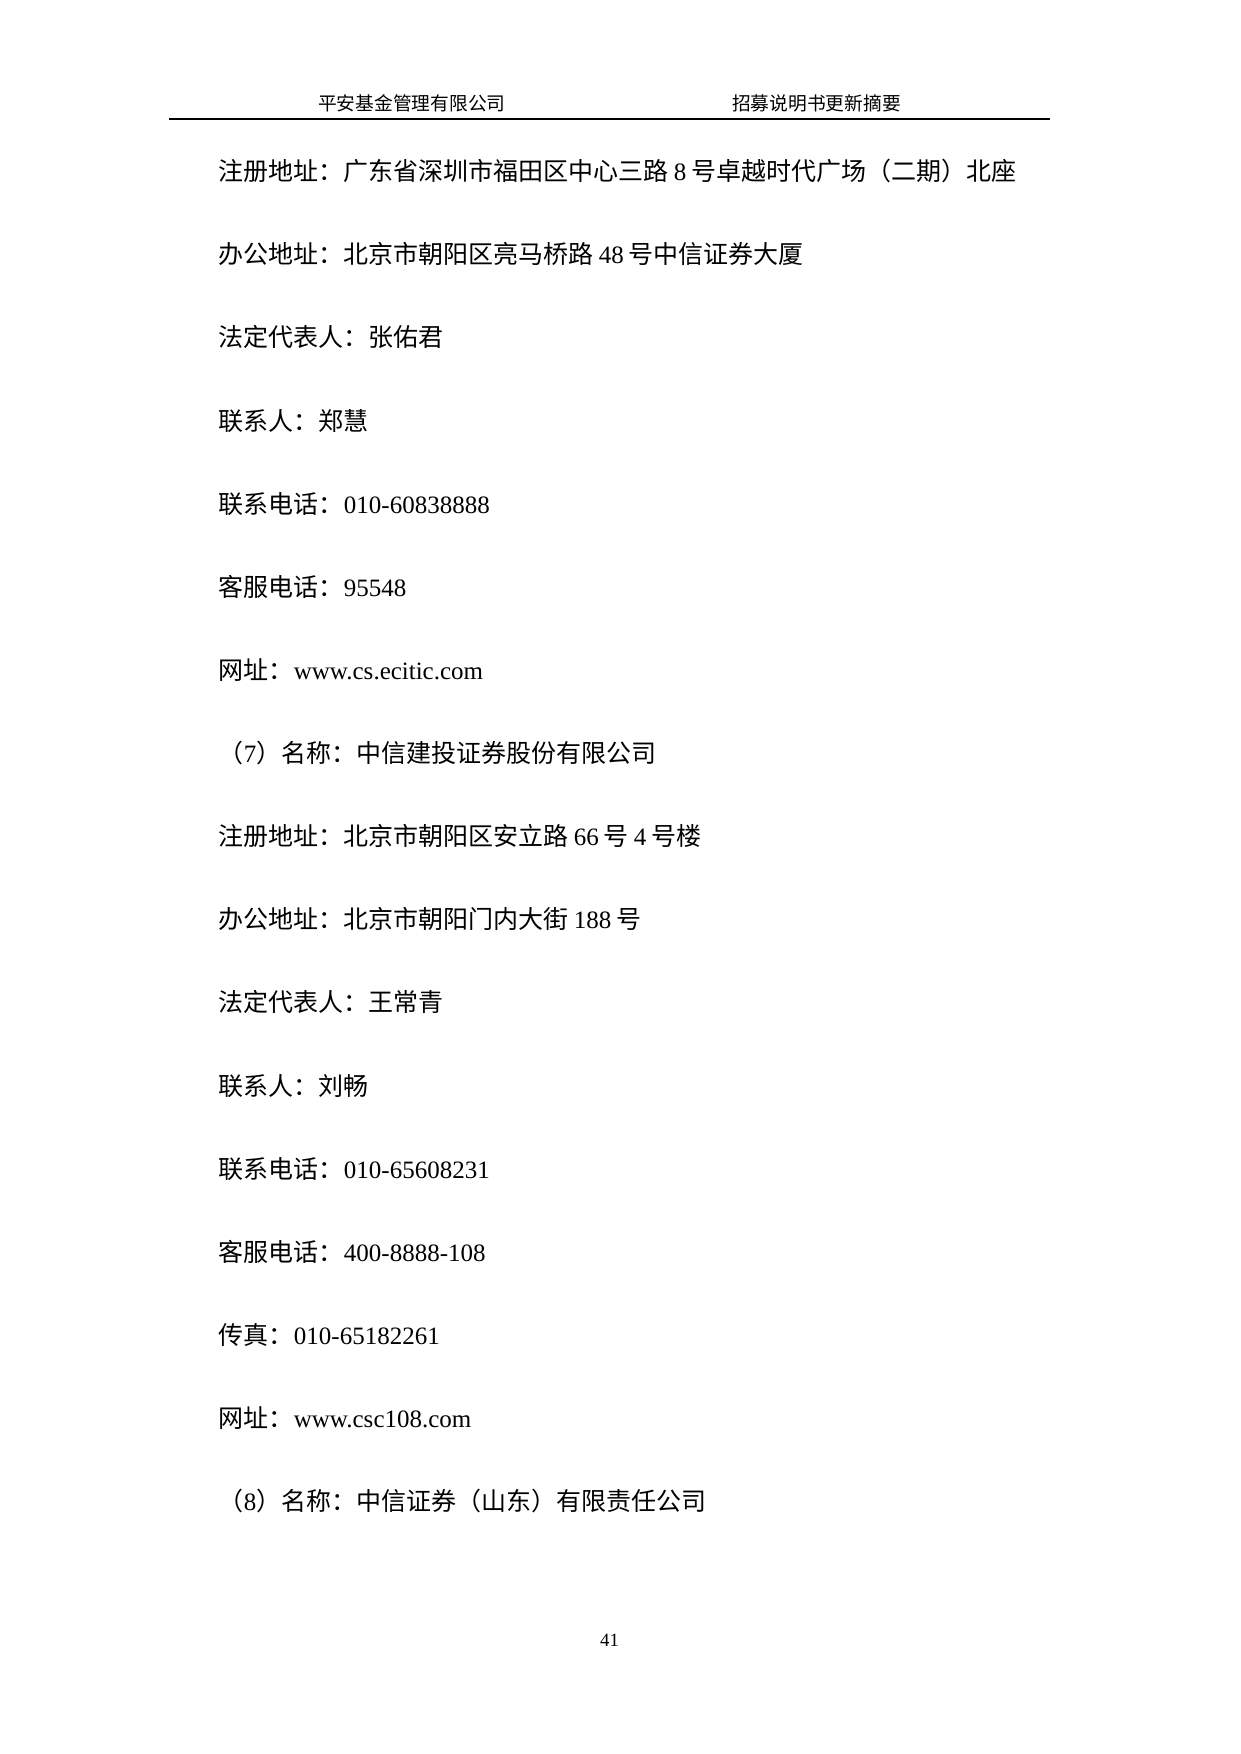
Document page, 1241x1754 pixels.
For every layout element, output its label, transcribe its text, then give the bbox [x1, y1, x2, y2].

text 联系人：刘畅 [169, 1052, 1050, 1117]
text 联系人：郑慧 [169, 387, 1050, 452]
text 法定代表人：张佑君 [169, 303, 1050, 368]
text 注册地址：广东省深圳市福田区中心三路8号卓越时代广场（二期）北座 [169, 137, 1050, 202]
text 联系电话：010-65608231 [169, 1135, 1050, 1200]
text 办公地址：北京市朝阳区亮马桥路48号中信证券大厦 [169, 220, 1050, 285]
text 办公地址：北京市朝阳门内大街188号 [169, 885, 1050, 950]
text （8）名称：中信证券（山东）有限责任公司 [169, 1467, 1050, 1532]
text 联系电话：010-60838888 [169, 470, 1050, 535]
text （7）名称：中信建投证券股份有限公司 [169, 719, 1050, 784]
text 客服电话：95548 [169, 553, 1050, 618]
text 法定代表人：王常青 [169, 968, 1050, 1033]
text 网址：www.cs.ecitic.com [169, 636, 1050, 701]
text 注册地址：北京市朝阳区安立路66号4号楼 [169, 802, 1050, 867]
text 传真：010-65182261 [169, 1301, 1050, 1366]
text 网址：www.csc108.com [169, 1384, 1050, 1449]
text 客服电话：400-8888-108 [169, 1218, 1050, 1283]
